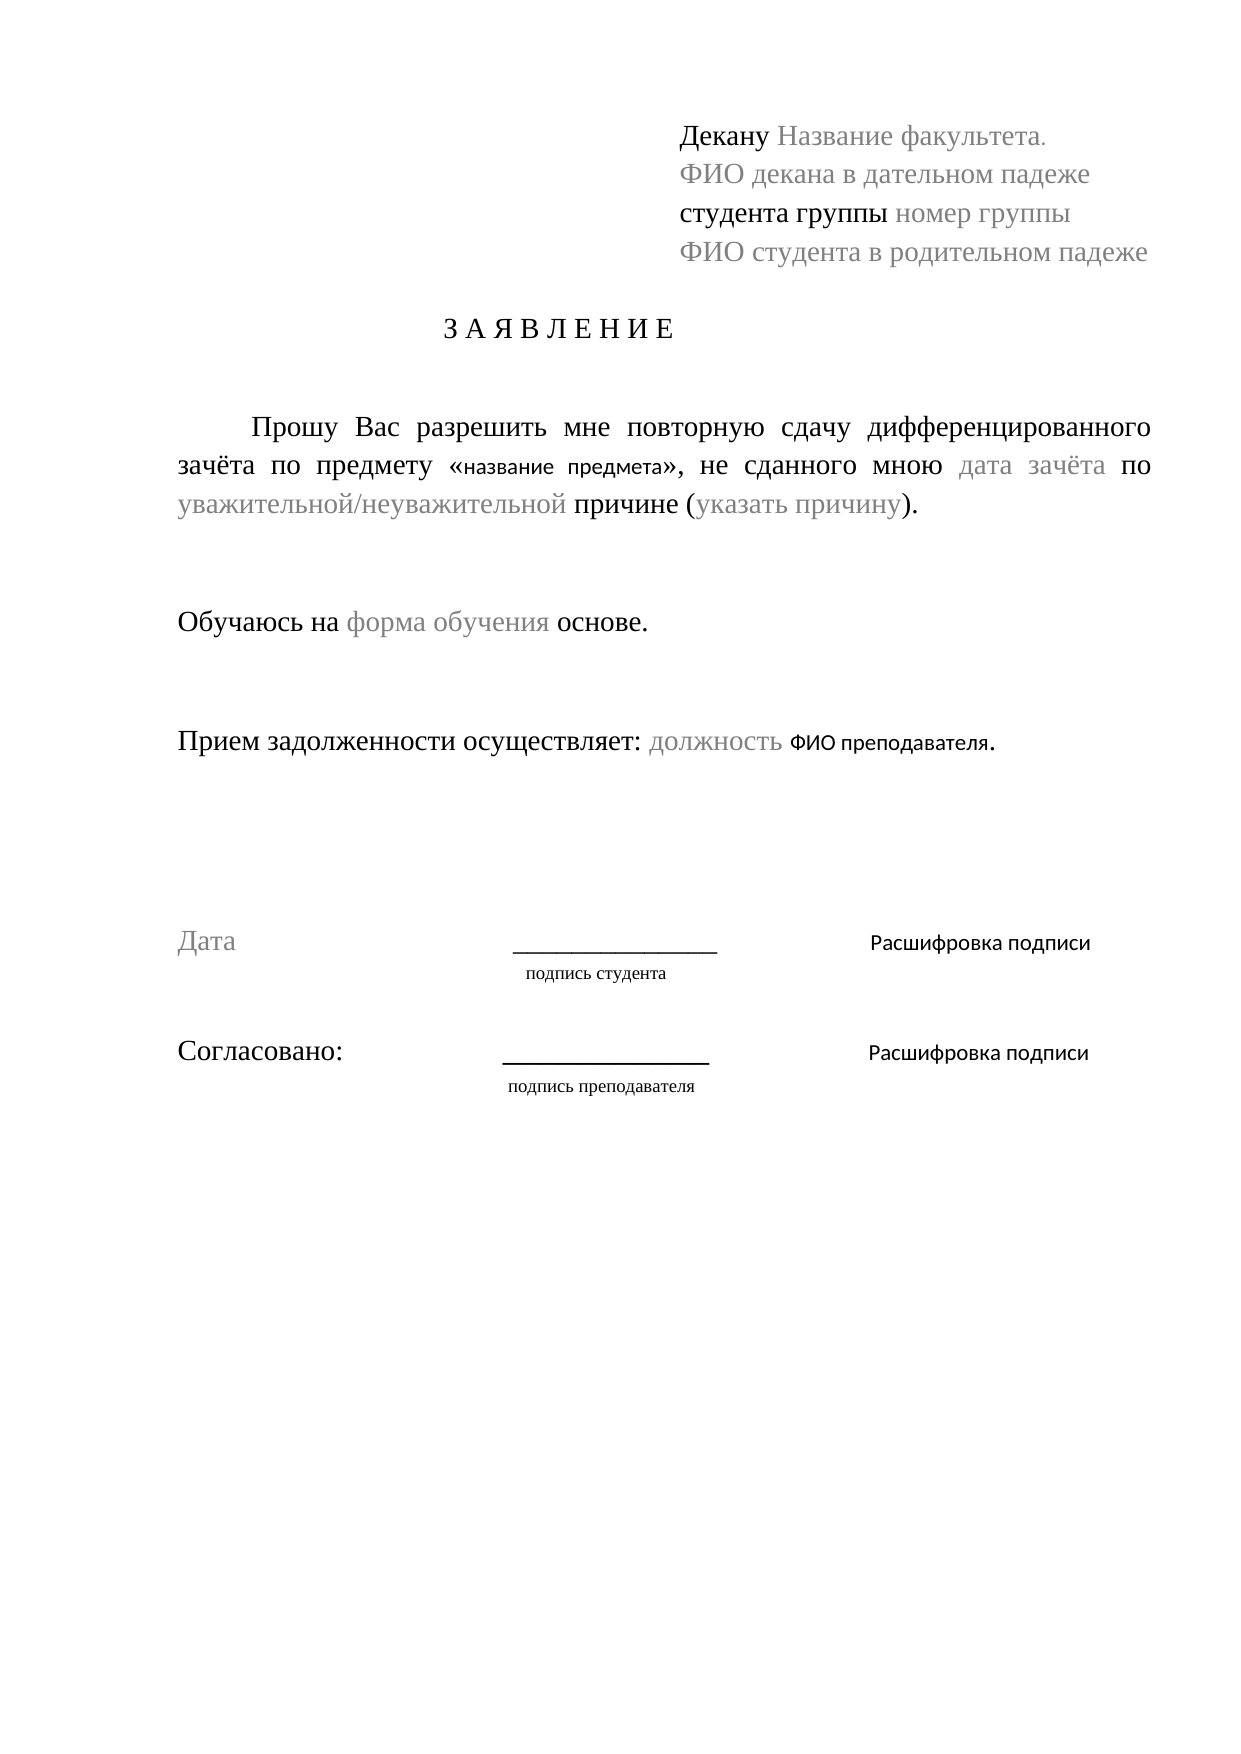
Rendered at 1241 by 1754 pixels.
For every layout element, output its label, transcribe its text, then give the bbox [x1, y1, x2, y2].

text Прошу Вас разрешить мне повторную сдачу дифференцированного зачёта по предмету «», не сданного мною по причине (). [177, 409, 1152, 519]
text Согласовано: ___________ [177, 1025, 1152, 1068]
text студента группы [679, 195, 1152, 267]
text З А Я В Л Е Н И Е [443, 311, 1152, 344]
text подпись преподавателя [508, 1075, 1152, 1097]
text подпись студента [526, 962, 1152, 984]
text ______________ [177, 923, 1152, 957]
text Декану [679, 118, 1152, 190]
text Обучаюсь на основе. [177, 604, 1152, 638]
text Прием задолженности осуществляет: . [177, 723, 1152, 757]
